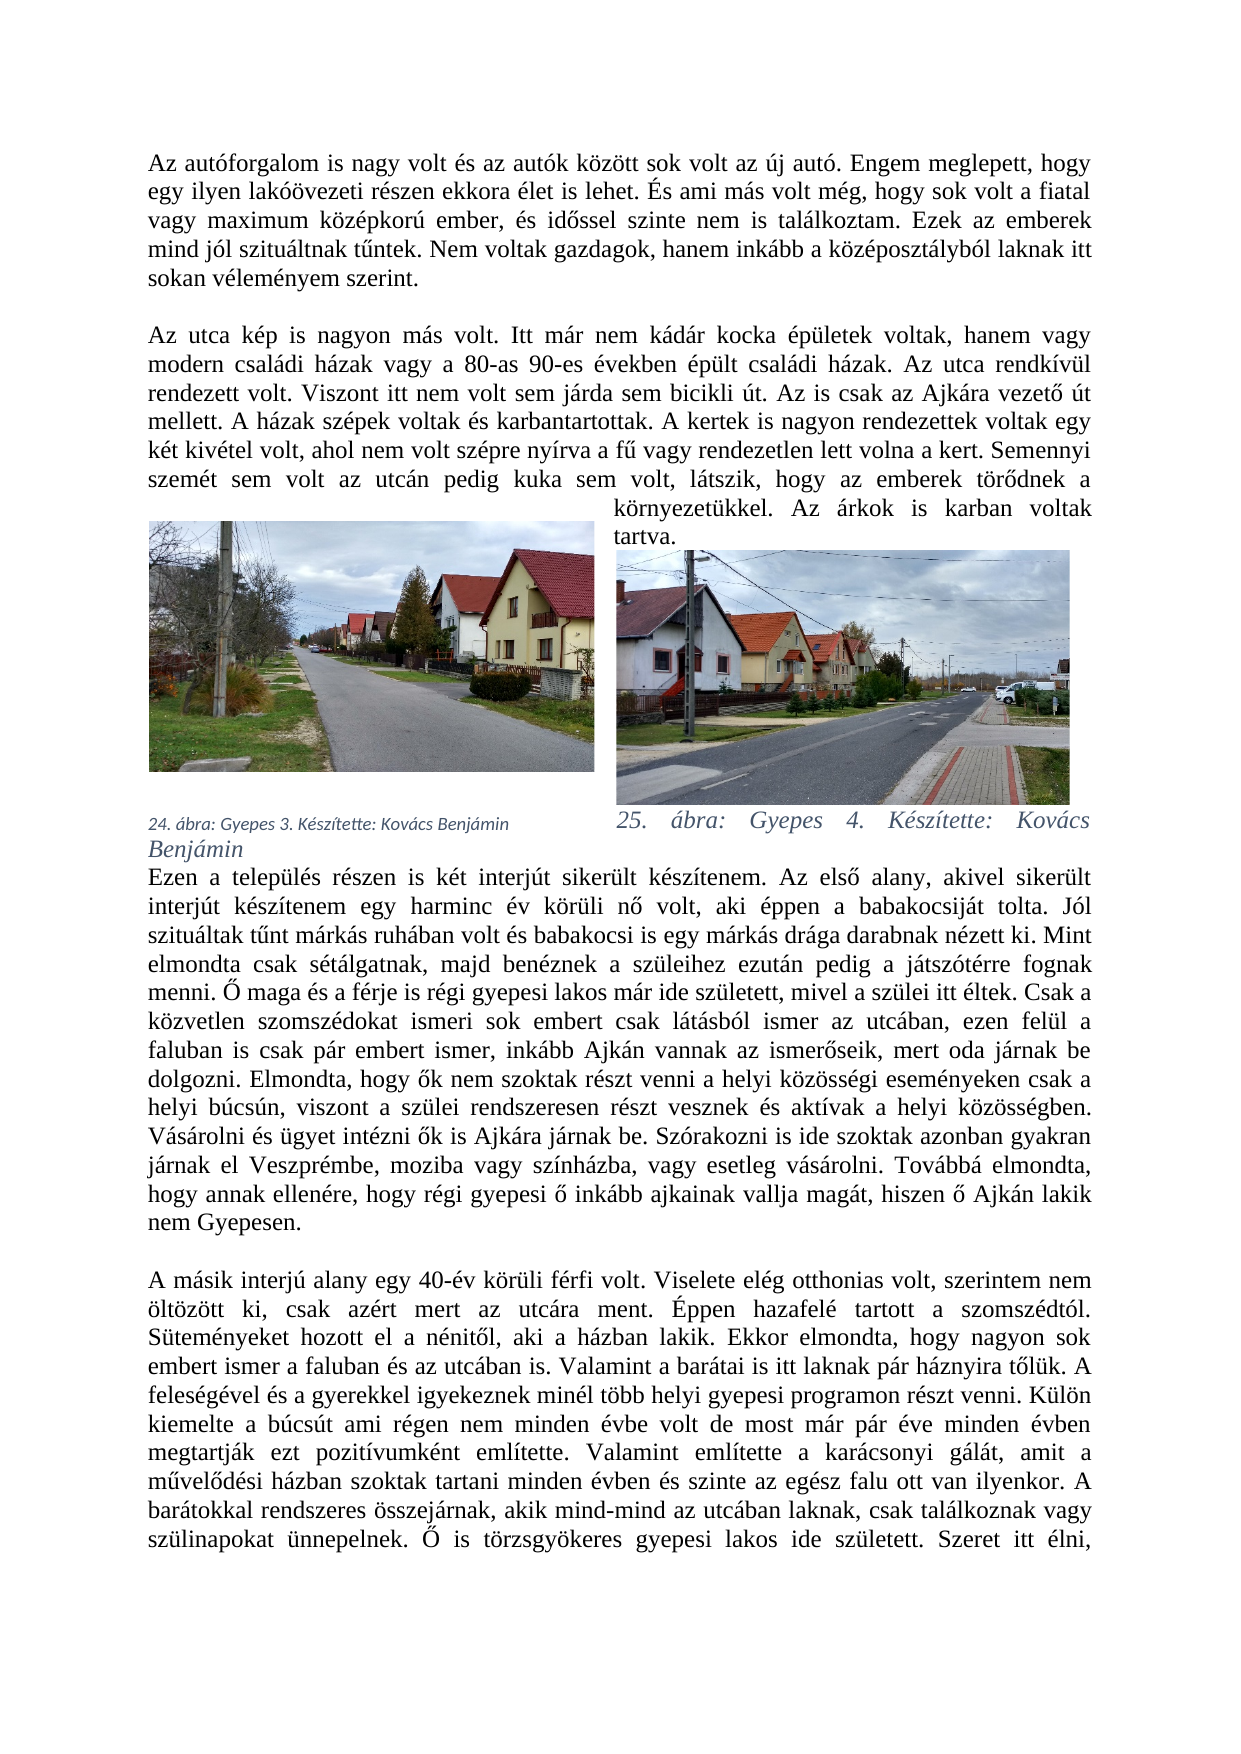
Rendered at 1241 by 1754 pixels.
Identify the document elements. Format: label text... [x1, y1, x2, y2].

text Az utca kép is nagyon más volt. Itt már nem kádár kocka épületek voltak, hanem vagy modern családi házak vagy a 80-as 90-es években épült családi házak. Az utca rendkívül rendezett volt. Viszont itt nem volt sem járda sem bicikli út. Az is csak az Ajkára vezető út mellett. A házak szépek voltak és karbantartottak. A kertek is nagyon rendezettek voltak egy két kivétel volt, ahol nem volt szépre nyírva a fű vagy rendezetlen lett volna a kert. Semennyi szemét sem volt az utcán pedig kuka sem volt, látszik, hogy az emberek törődnek a környezetükkel. Az árkok is karban voltak tartva. [148, 320, 1093, 550]
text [148, 1265, 1093, 1552]
picture [147, 521, 595, 771]
text Az autóforgalom is nagy volt és az autók között sok volt az új autó. Engem meglepett, hogy egy ilyen lakóövezeti részen ekkora élet is lehet. És ami más volt még, hogy sok volt a fiatal vagy maximum középkorú ember, és időssel szinte nem is találkoztam. Ezek az emberek mind jól szituáltnak tűntek. Nem voltak gazdagok, hanem inkább a középosztályból laknak itt sokan véleményem szerint. [148, 148, 1093, 291]
text Ezen a település részen is két interjút sikerült készítenem. Az első alany, akivel sikerült interjút készítenem egy harminc év körüli nő volt, aki éppen a babakocsiját tolta. Jól szituáltak tűnt márkás ruhában volt és babakocsi is egy márkás drága darabnak nézett ki. Mint elmondta csak sétálgatnak, majd benéznek a szüleihez ezután pedig a játszótérre fognak menni. Ő maga és a férje is régi gyepesi lakos már ide született, mivel a szülei itt éltek. Csak a közvetlen szomszédokat ismeri sok embert csak látásból ismer az utcában, ezen felül a faluban is csak pár embert ismer, inkább Ajkán vannak az ismerőseik, mert oda járnak be dolgozni. Elmondta, hogy ők nem szoktak részt venni a helyi közösségi eseményeken csak a helyi búcsún, viszont a szülei rendszeresen részt vesznek és aktívak a helyi közösségben. Vásárolni és ügyet intézni ők is Ajkára járnak be. Szórakozni is ide szoktak azonban gyakran járnak el Veszprémbe, moziba vagy színházba, vagy esetleg vásárolni. Továbbá elmondta, hogy annak ellenére, hogy régi gyepesi ő inkább ajkainak vallja magát, hiszen ő Ajkán lakik nem Gyepesen. [148, 862, 1093, 1236]
picture [616, 550, 1070, 805]
